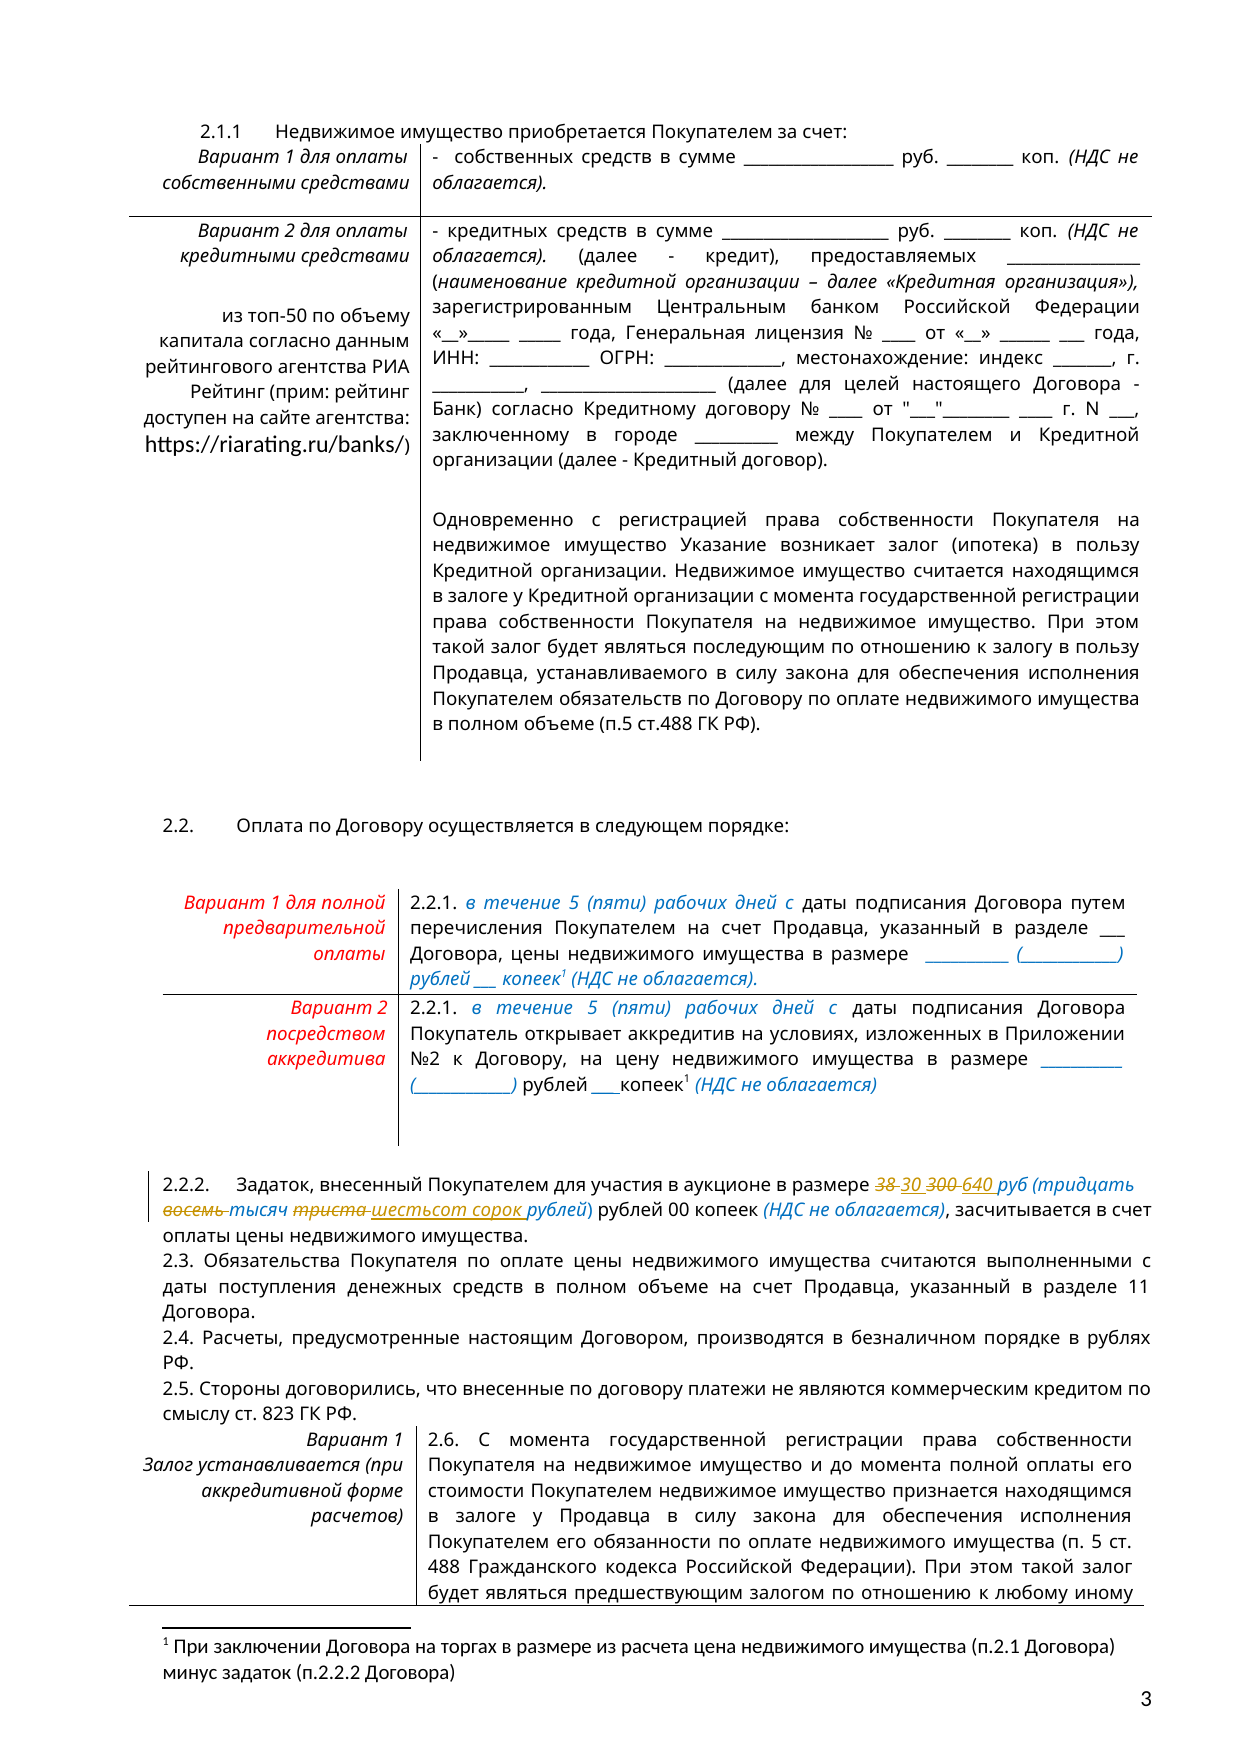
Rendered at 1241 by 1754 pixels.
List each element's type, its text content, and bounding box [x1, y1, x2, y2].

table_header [129, 1426, 416, 1605]
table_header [417, 1426, 1144, 1605]
table_cell Вариант 2 посредством аккредитива [163, 995, 398, 1146]
table_header Вариант 1 для полной предварительной оплаты [163, 889, 398, 993]
table_cell - кредитных средств в сумме ____________________ руб. ________ коп. (НДС не облагается). (далее - кредит), предоставляемых ________________ (наименование кредитной организации – далее «Кредитная организация»), зарегистрированным Центральным банком Российской Федерации «__»_____ _____ года, Генеральная лицензия № ____ от «__» ______ ___ года, ИНН: ____________ ОГРН: ______________, местонахождение: индекс _______, г. ___________, _____________________ (далее для целей настоящего Договора - Банк) согласно Кредитному договору № ____ от "___"________ ____ г. N ___, заключенному в городе __________ между Покупателем и Кредитной организации (далее - Кредитный договор). Одновременно с регистрацией права собственности Покупателя на недвижимое имущество Указание возникает залог (ипотека) в пользу Кредитной организации. Недвижимое имущество считается находящимся в залоге у Кредитной организации с момента государственной регистрации права собственности Покупателя на недвижимое имущество. При этом такой залог будет являться последующим по отношению к залогу в пользу Продавца, устанавливаемого в силу закона для обеспечения исполнения Покупателем обязательств по Договору по оплате недвижимого имущества в полном объеме (п.5 ст.488 ГК РФ). [421, 217, 1152, 761]
text 2.3. Обязательства Покупателя по оплате цены недвижимого имущества считаются выполненными с даты поступления денежных средств в полном объеме на счет Продавца, указанный в разделе 11 Договора. [162, 1248, 1152, 1324]
table_cell 2.2.1. в течение 5 (пяти) рабочих дней с даты подписания Договора Покупатель открывает аккредитив на условиях, изложенных в Приложении №2 к Договору, на цену недвижимого имущества в размере ___________ (_____________) рублей ___ копеек1 (НДС не облагается) [399, 995, 1137, 1146]
text 2.4. Расчеты, предусмотренные настоящим Договором, производятся в безналичном порядке в рублях РФ. [162, 1324, 1152, 1375]
table_header - собственных средств в сумме __________________ руб. ________ коп. (НДС не облагается). [421, 144, 1152, 216]
table_header Вариант 1 для оплаты собственными средствами [129, 144, 420, 216]
table_header 2.2.1. в течение 5 (пяти) рабочих дней с даты подписания Договора путем перечисления Покупателем на счет Продавца, указанный в разделе ___ Договора, цены недвижимого имущества в размере __________ (_____________) рублей ___ копеек (НДС не облагается). [399, 889, 1137, 993]
list Оплата по Договору осуществляется в следующем порядке: [162, 812, 1152, 838]
table_cell Вариант 2 для оплаты кредитными средствами из топ-50 по объему капитала согласно данным рейтингового агентства РИА Рейтинг (прим: рейтинг доступен на сайте агентства: https://riarating.ru/banks/) [129, 217, 420, 761]
list Недвижимое имущество приобретается Покупателем за счет: [200, 118, 1152, 144]
text 2.2.2. Задаток, внесенный Покупателем для участия в аукционе в размере руб (тридцать тысяч рублей) рублей 00 копеек (НДС не облагается), засчитывается в счет оплаты цены недвижимого имущества. [162, 1171, 1152, 1248]
text 2.5. Стороны договорились, что внесенные по договору платежи не являются коммерческим кредитом по смыслу ст. 823 ГК РФ. [162, 1375, 1152, 1426]
